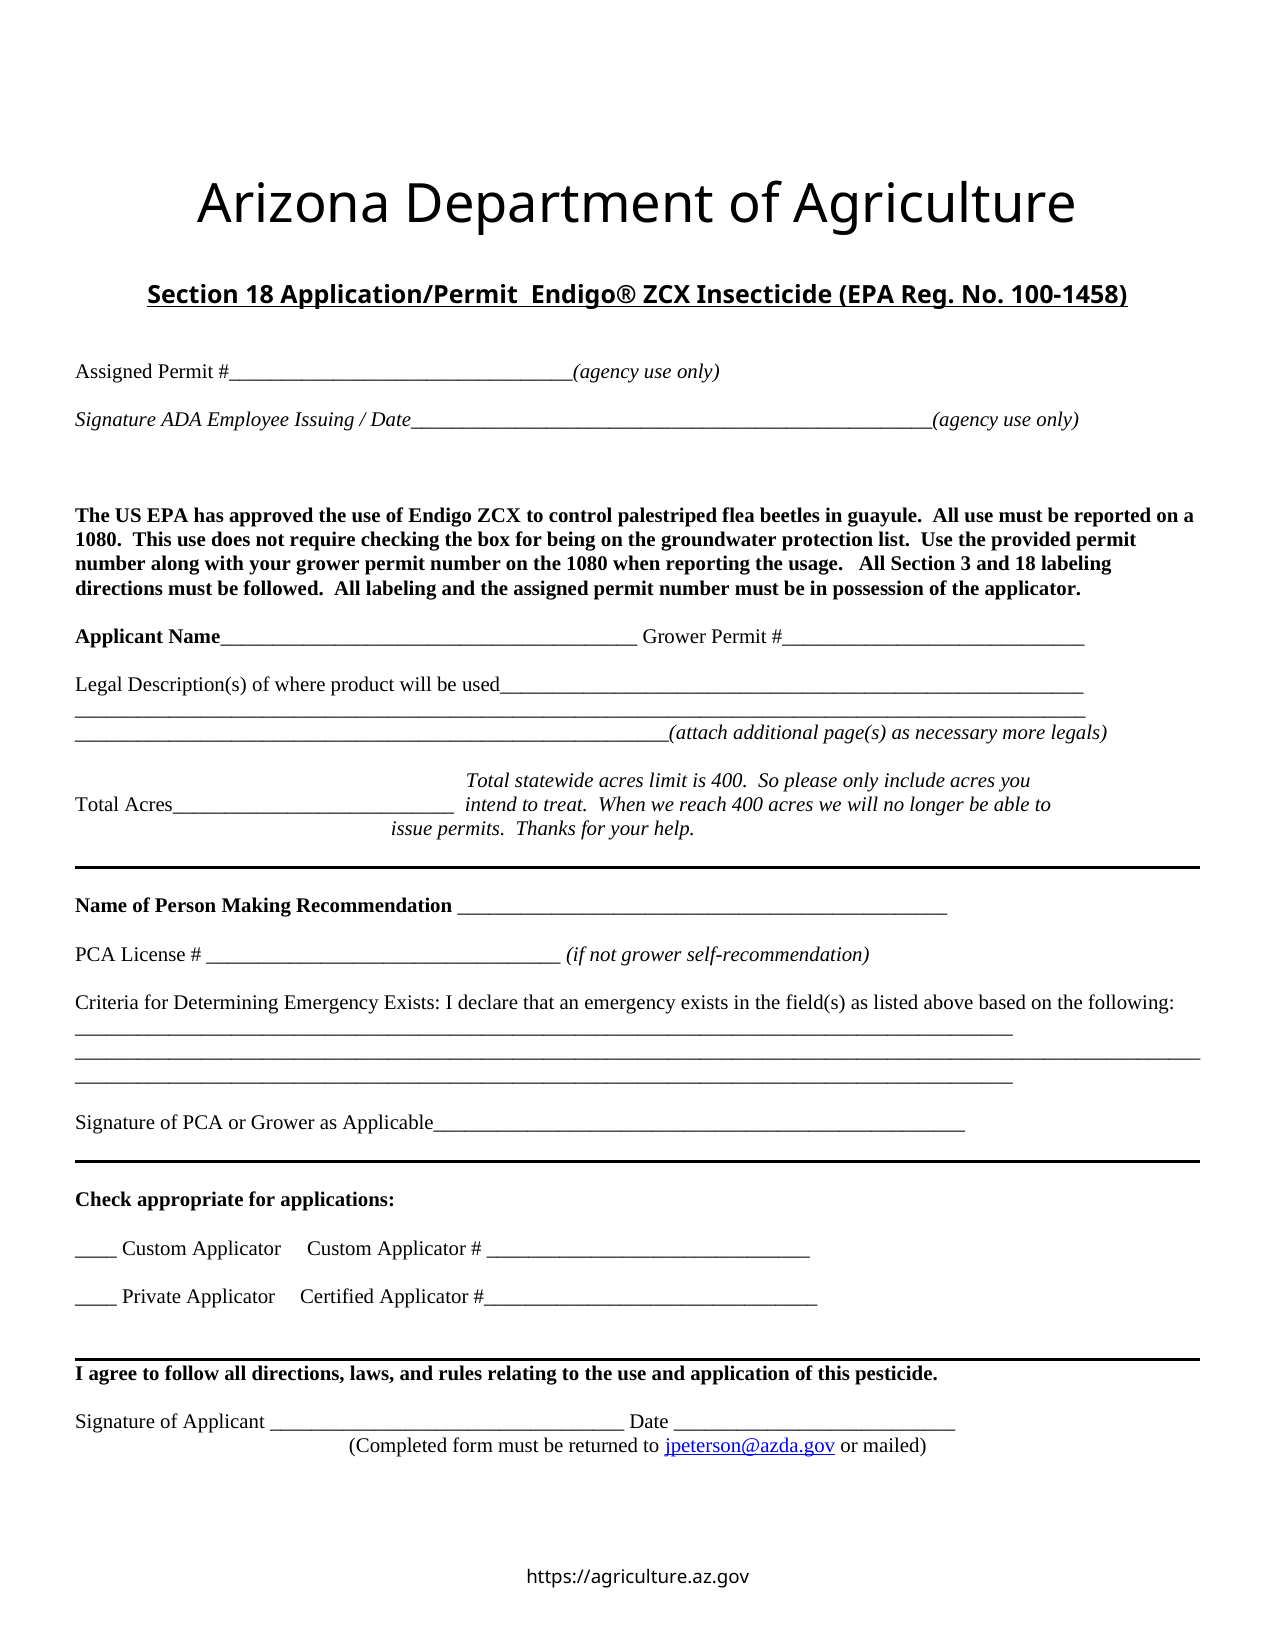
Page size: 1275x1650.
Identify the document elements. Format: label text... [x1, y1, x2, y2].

text Legal Description(s) of where product will be used________________________________________________________ [75, 672, 1200, 696]
text Applicant Name________________________________________ Grower Permit #_____________________________ [75, 623, 1200, 648]
text Criteria for Determining Emergency Exists: I declare that an emergency exists in the field(s) as listed above based on the following: __________________________________________________________________________________________ ______________________________________________________________________________________________________________________________________________________________________________________________________ [75, 990, 1200, 1059]
text (Completed form must be returned to jpeterson@azda.gov or mailed) [75, 1433, 1200, 1457]
text Name of Person Making Recommendation _______________________________________________ [75, 893, 1200, 917]
text _________________________________________________________________________________________________ [75, 696, 1200, 720]
text PCA License # __________________________________ (if not grower self-recommendation) [75, 942, 1200, 966]
text I agree to follow all directions, laws, and rules relating to the use and application of this pesticide. [75, 1361, 1200, 1385]
text Check appropriate for applications: [75, 1187, 1200, 1211]
text ____ Custom Applicator Custom Applicator # _______________________________ [75, 1236, 1200, 1259]
text ____ Private Applicator Certified Applicator #________________________________ [75, 1284, 1200, 1308]
subtitle Arizona Department of Agriculture [75, 164, 1200, 238]
text _________________________________________________________(attach additional page(s) as necessary more legals) [75, 720, 1200, 744]
text Signature of Applicant __________________________________ Date ___________________________ [75, 1409, 1200, 1433]
text Criteria for Determining Emergency Exists: I declare that an emergency exists in the field(s) as listed above based on the following: __________________________________________________________________________________________ ______________________________________________________________________________________________________________________________________________________________________________________________________ [75, 1060, 1200, 1086]
text Total statewide acres limit is 400. So please only include acres you Total Acres___________________________ intend to treat. When we reach 400 acres we will no longer be able to issue permits. Thanks for your help. [75, 768, 1200, 840]
text Signature ADA Employee Issuing / Date__________________________________________________(agency use only) [75, 407, 1200, 431]
text Section 18 Application/Permit Endigo® ZCX Insecticide (EPA Reg. No. 100-1458) [75, 277, 1200, 311]
text Signature of PCA or Grower as Applicable___________________________________________________ [75, 1110, 1200, 1134]
text Assigned Permit #_________________________________(agency use only) [75, 359, 1200, 383]
text The US EPA has approved the use of Endigo ZCX to control palestriped flea beetles in guayule. All use must be reported on a 1080. This use does not require checking the box for being on the groundwater protection list. Use the provided permit number along with your grower permit number on the 1080 when reporting the usage. All Section 3 and 18 labeling directions must be followed. All labeling and the assigned permit number must be in possession of the applicator. [75, 503, 1200, 599]
